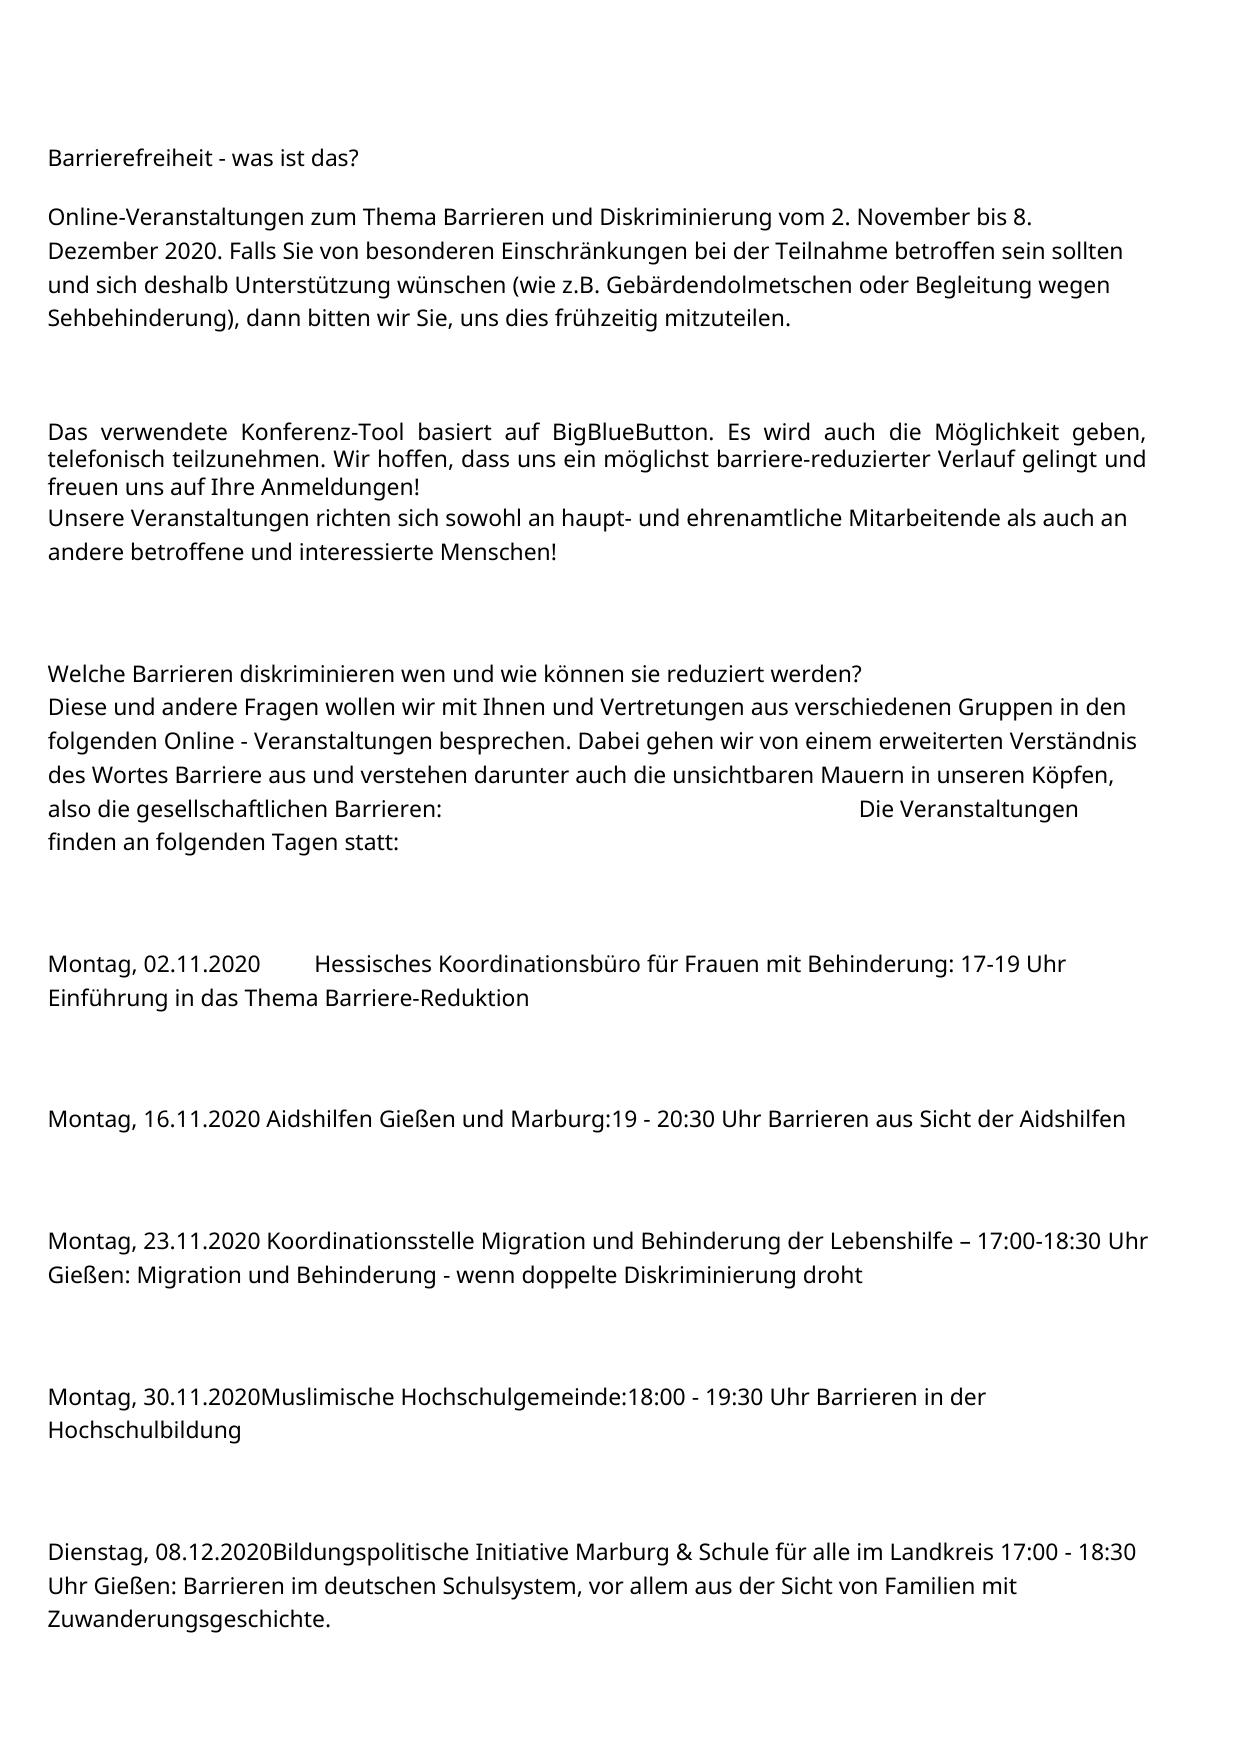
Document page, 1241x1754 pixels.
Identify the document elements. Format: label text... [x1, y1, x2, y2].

text Welche Barrieren diskriminieren wen und wie können sie reduziert werden? Diese und andere Fragen wollen wir mit Ihnen und Vertretungen aus verschiedenen Gruppen in den folgenden Online - Veranstaltungen besprechen. Dabei gehen wir von einem erweiterten Verständnis des Wortes Barriere aus und verstehen darunter auch die unsichtbaren Mauern in unseren Köpfen, also die gesellschaftlichen Barrieren: Die Veranstaltungen finden an folgenden Tagen statt: [47, 657, 1149, 857]
text Barrierefreiheit - was ist das? [47, 142, 1149, 173]
text Montag, 23.11.2020 Koordinationsstelle Migration und Behinderung der Lebenshilfe – 17:00-18:30 Uhr Gießen: Migration und Behinderung - wenn doppelte Diskriminierung droht [47, 1225, 1149, 1290]
text Online-Veranstaltungen zum Thema Barrieren und Diskriminierung vom 2. November bis 8. Dezember 2020. Falls Sie von besonderen Einschränkungen bei der Teilnahme betroffen sein sollten und sich deshalb Unterstützung wünschen (wie z.B. Gebärdendolmetschen oder Begleitung wegen Sehbehinderung), dann bitten wir Sie, uns dies frühzeitig mitzuteilen. [47, 201, 1149, 333]
text Das verwendete Konferenz-Tool basiert auf BigBlueButton. Es wird auch die Möglichkeit geben, telefonisch teilzunehmen. Wir hoffen, dass uns ein möglichst barriere-reduzierter Verlauf gelingt und freuen uns auf Ihre Anmeldungen! [47, 418, 1148, 502]
text Dienstag, 08.12.2020Bildungspolitische Initiative Marburg & Schule für alle im Landkreis 17:00 - 18:30 Uhr Gießen: Barrieren im deutschen Schulsystem, vor allem aus der Sicht von Familien mit Zuwanderungsgeschichte. [47, 1536, 1149, 1634]
text Montag, 16.11.2020 Aidshilfen Gießen und Marburg:19 - 20:30 Uhr Barrieren aus Sicht der Aidshilfen [47, 1103, 1149, 1134]
text Montag, 02.11.2020 Hessisches Koordinationsbüro für Frauen mit Behinderung: 17-19 Uhr Einführung in das Thema Barriere-Reduktion [47, 948, 1149, 1013]
text Unsere Veranstaltungen richten sich sowohl an haupt- und ehrenamtliche Mitarbeitende als auch an andere betroffene und interessierte Menschen! [47, 502, 1149, 567]
text Montag, 30.11.2020Muslimische Hochschulgemeinde:18:00 - 19:30 Uhr Barrieren in der Hochschulbildung [47, 1380, 1149, 1445]
